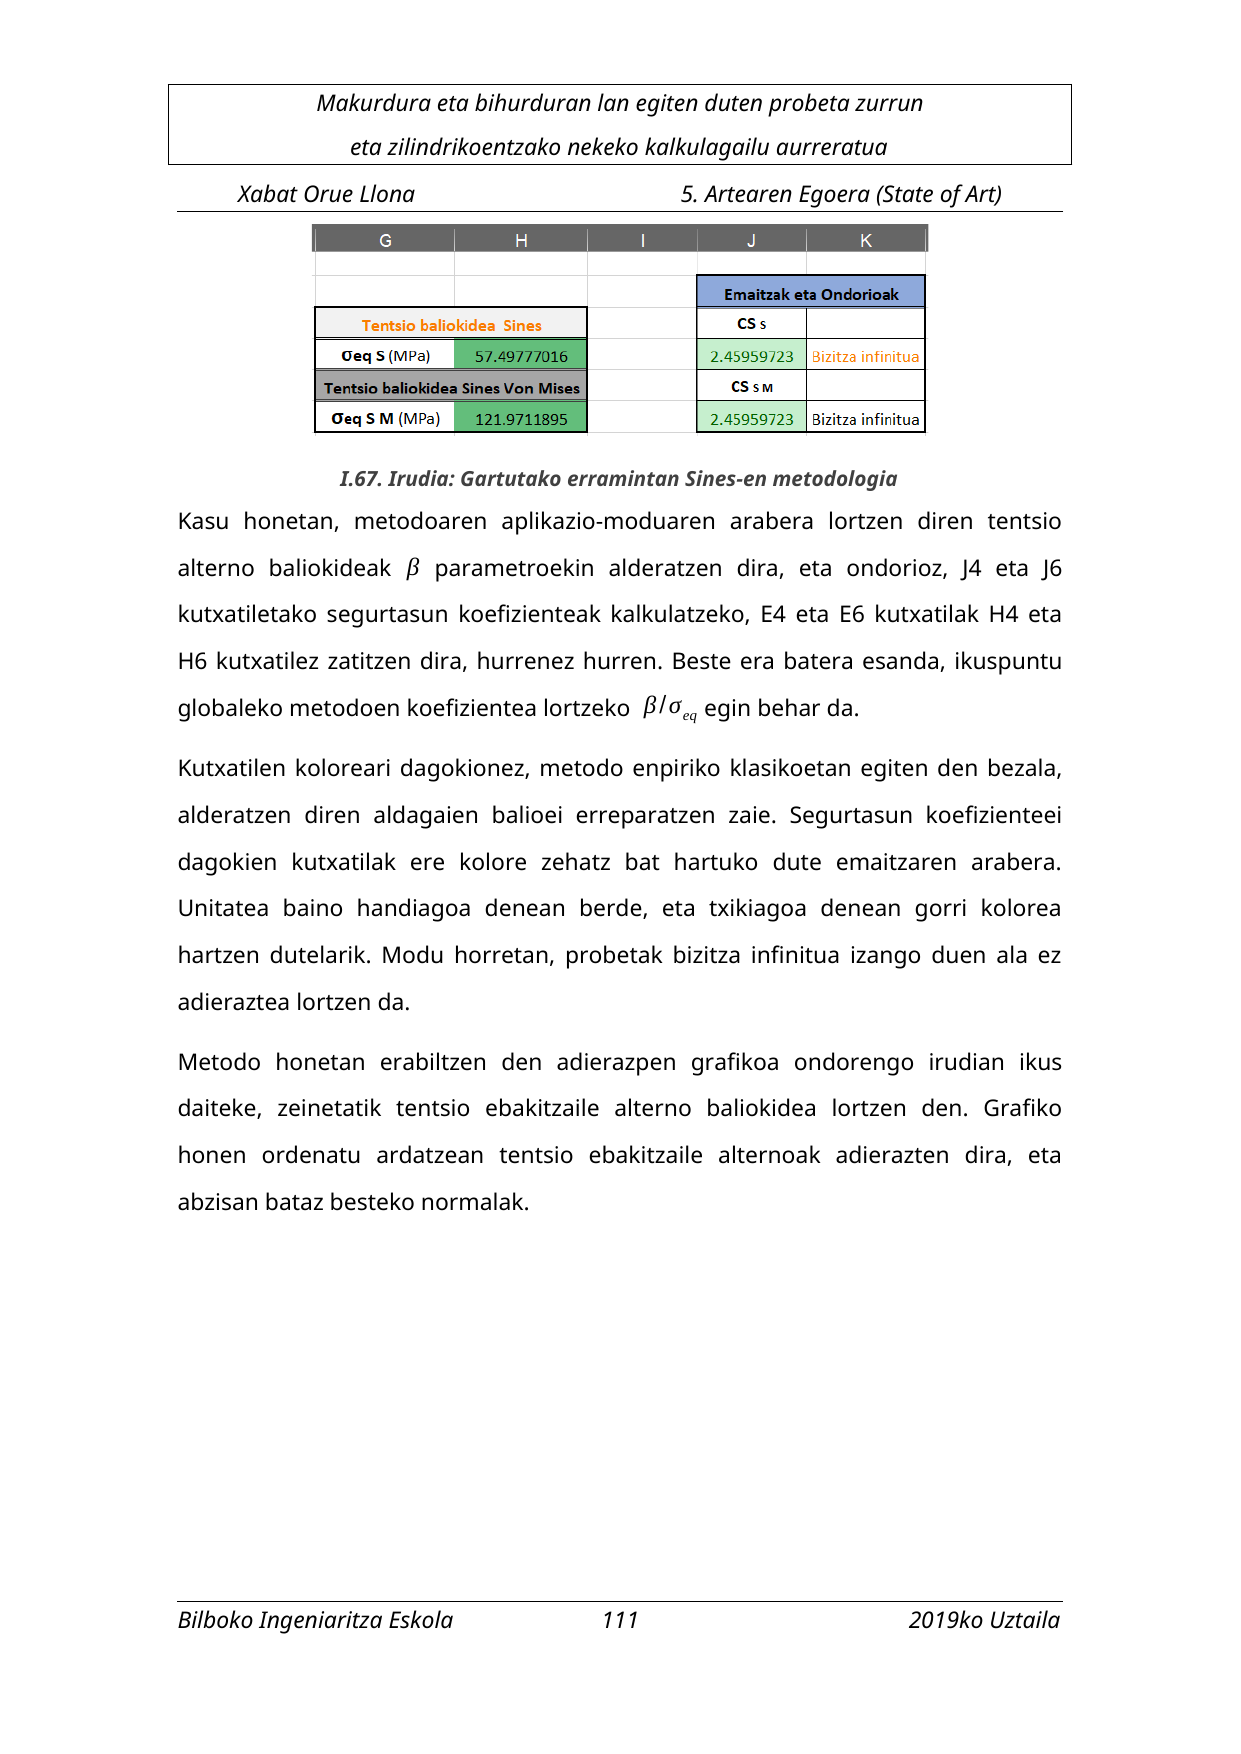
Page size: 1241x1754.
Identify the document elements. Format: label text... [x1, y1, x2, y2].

text Kutxatilen koloreari dagokionez, metodo enpiriko klasikoetan egiten den bezala, alderatzen diren aldagaien balioei erreparatzen zaie. Segurtasun koefizienteei dagokien kutxatilak ere kolore zehatz bat hartuko dute emaitzaren arabera. Unitatea baino handiagoa denean berde, eta txikiagoa denean gorri kolorea hartzen dutelarik. Modu horretan, probetak bizitza infinitua izango duen ala ez adieraztea lortzen da. [177, 752, 1063, 1017]
text Kasu honetan, metodoaren aplikazio-moduaren arabera lortzen diren tentsio alterno baliokideak parametroekin alderatzen dira, eta ondorioz, J4 eta J6 kutxatiletako segurtasun koefizienteak kalkulatzeko, E4 eta E6 kutxatilak H4 eta H6 kutxatilez zatitzen dira, hurrenez hurren. Beste era batera esanda, ikuspuntu globaleko metodoen koefizientea lortzeko egin behar da. [177, 505, 1063, 723]
picture [311, 224, 929, 436]
text Metodo honetan erabiltzen den adierazpen grafikoa ondorengo irudian ikus daiteke, zeinetatik tentsio ebakitzaile alterno baliokidea lortzen den. Grafiko honen ordenatu ardatzean tentsio ebakitzaile alternoak adierazten dira, eta abzisan bataz besteko normalak. [177, 1045, 1063, 1217]
